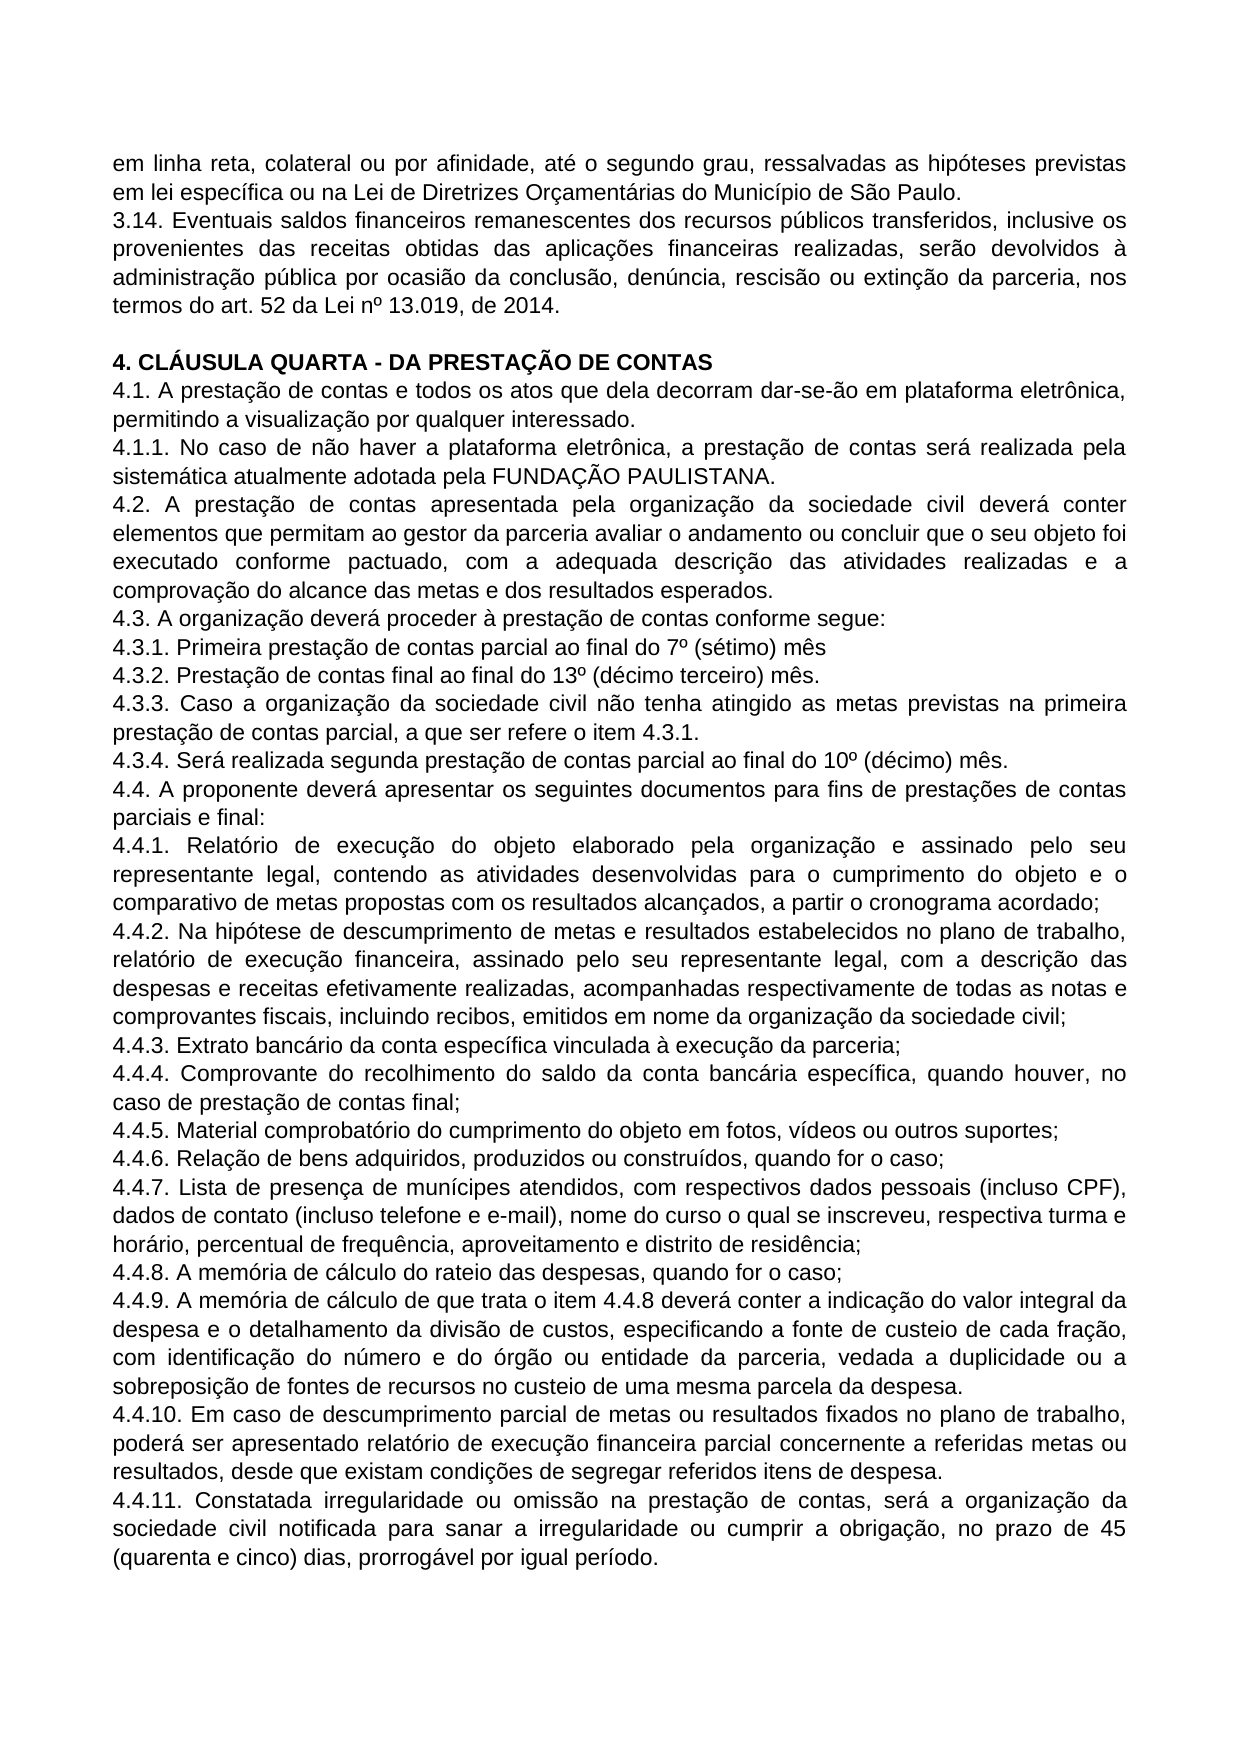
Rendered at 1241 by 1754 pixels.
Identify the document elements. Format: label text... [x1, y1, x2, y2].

text 4.4.10. Em caso de descumprimento parcial de metas ou resultados fixados no plano de trabalho, poderá ser apresentado relatório de execução financeira parcial concernente a referidas metas ou resultados, desde que existam condições de segregar referidos itens de despesa. [112, 1401, 1128, 1484]
text 4.1. A prestação de contas e todos os atos que dela decorram dar-se-ão em plataforma eletrônica, permitindo a visualização por qualquer interessado. [112, 377, 1128, 432]
text 4.4.7. Lista de presença de munícipes atendidos, com respectivos dados pessoais (incluso CPF), dados de contato (incluso telefone e e-mail), nome do curso o qual se inscreveu, respectiva turma e horário, percentual de frequência, aproveitamento e distrito de residência; [112, 1174, 1128, 1257]
text 4.4.1. Relatório de execução do objeto elaborado pela organização e assinado pelo seu representante legal, contendo as atividades desenvolvidas para o cumprimento do objeto e o comparativo de metas propostas com os resultados alcançados, a partir o cronograma acordado; [112, 832, 1128, 916]
text 4.4.11. Constatada irregularidade ou omissão na prestação de contas, será a organização da sociedade civil notificada para sanar a irregularidade ou cumprir a obrigação, no prazo de 45 (quarenta e cinco) dias, prorrogável por igual período. [112, 1487, 1128, 1570]
text 4.4.5. Material comprobatório do cumprimento do objeto em fotos, vídeos ou outros suportes; [112, 1117, 1128, 1143]
text 4.3.4. Será realizada segunda prestação de contas parcial ao final do 10º (décimo) mês. [112, 747, 1128, 773]
text 4.4.2. Na hipótese de descumprimento de metas e resultados estabelecidos no plano de trabalho, relatório de execução financeira, assinado pelo seu representante legal, com a descrição das despesas e receitas efetivamente realizadas, acompanhadas respectivamente de todas as notas e comprovantes fiscais, incluindo recibos, emitidos em nome da organização da sociedade civil; [112, 918, 1128, 1029]
text 4.4.9. A memória de cálculo de que trata o item 4.4.8 deverá conter a indicação do valor integral da despesa e o detalhamento da divisão de custos, especificando a fonte de custeio de cada fração, com identificação do número e do órgão ou entidade da parceria, vedada a duplicidade ou a sobreposição de fontes de recursos no custeio de uma mesma parcela da despesa. [112, 1287, 1128, 1399]
text 4.1.1. No caso de não haver a plataforma eletrônica, a prestação de contas será realizada pela sistemática atualmente adotada pela FUNDAÇÃO PAULISTANA. [112, 434, 1128, 489]
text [112, 150, 1128, 205]
text 4.2. A prestação de contas apresentada pela organização da sociedade civil deverá conter elementos que permitam ao gestor da parceria avaliar o andamento ou concluir que o seu objeto foi executado conforme pactuado, com a adequada descrição das atividades realizadas e a comprovação do alcance das metas e dos resultados esperados. [112, 491, 1128, 603]
text 4.3.3. Caso a organização da sociedade civil não tenha atingido as metas previstas na primeira prestação de contas parcial, a que ser refere o item 4.3.1. [112, 690, 1128, 745]
text 4.4. A proponente deverá apresentar os seguintes documentos para fins de prestações de contas parciais e final: [112, 776, 1128, 830]
text 4.4.6. Relação de bens adquiridos, produzidos ou construídos, quando for o caso; [112, 1145, 1128, 1172]
text 4.4.3. Extrato bancário da conta específica vinculada à execução da parceria; [112, 1032, 1128, 1058]
text 4.4.8. A memória de cálculo do rateio das despesas, quando for o caso; [112, 1259, 1128, 1285]
text 4.3.2. Prestação de contas final ao final do 13º (décimo terceiro) mês. [112, 662, 1128, 688]
text 4.3. A organização deverá proceder à prestação de contas conforme segue: [112, 605, 1128, 631]
text 3.14. Eventuais saldos financeiros remanescentes dos recursos públicos transferidos, inclusive os provenientes das receitas obtidas das aplicações financeiras realizadas, serão devolvidos à administração pública por ocasião da conclusão, denúncia, rescisão ou extinção da parceria, nos termos do art. 52 da Lei nº 13.019, de 2014. [112, 207, 1128, 318]
text 4.3.1. Primeira prestação de contas parcial ao final do 7º (sétimo) mês [112, 633, 1128, 660]
text 4. CLÁUSULA QUARTA - DA PRESTAÇÃO DE CONTAS [112, 349, 1128, 375]
text 4.4.4. Comprovante do recolhimento do saldo da conta bancária específica, quando houver, no caso de prestação de contas final; [112, 1060, 1128, 1115]
